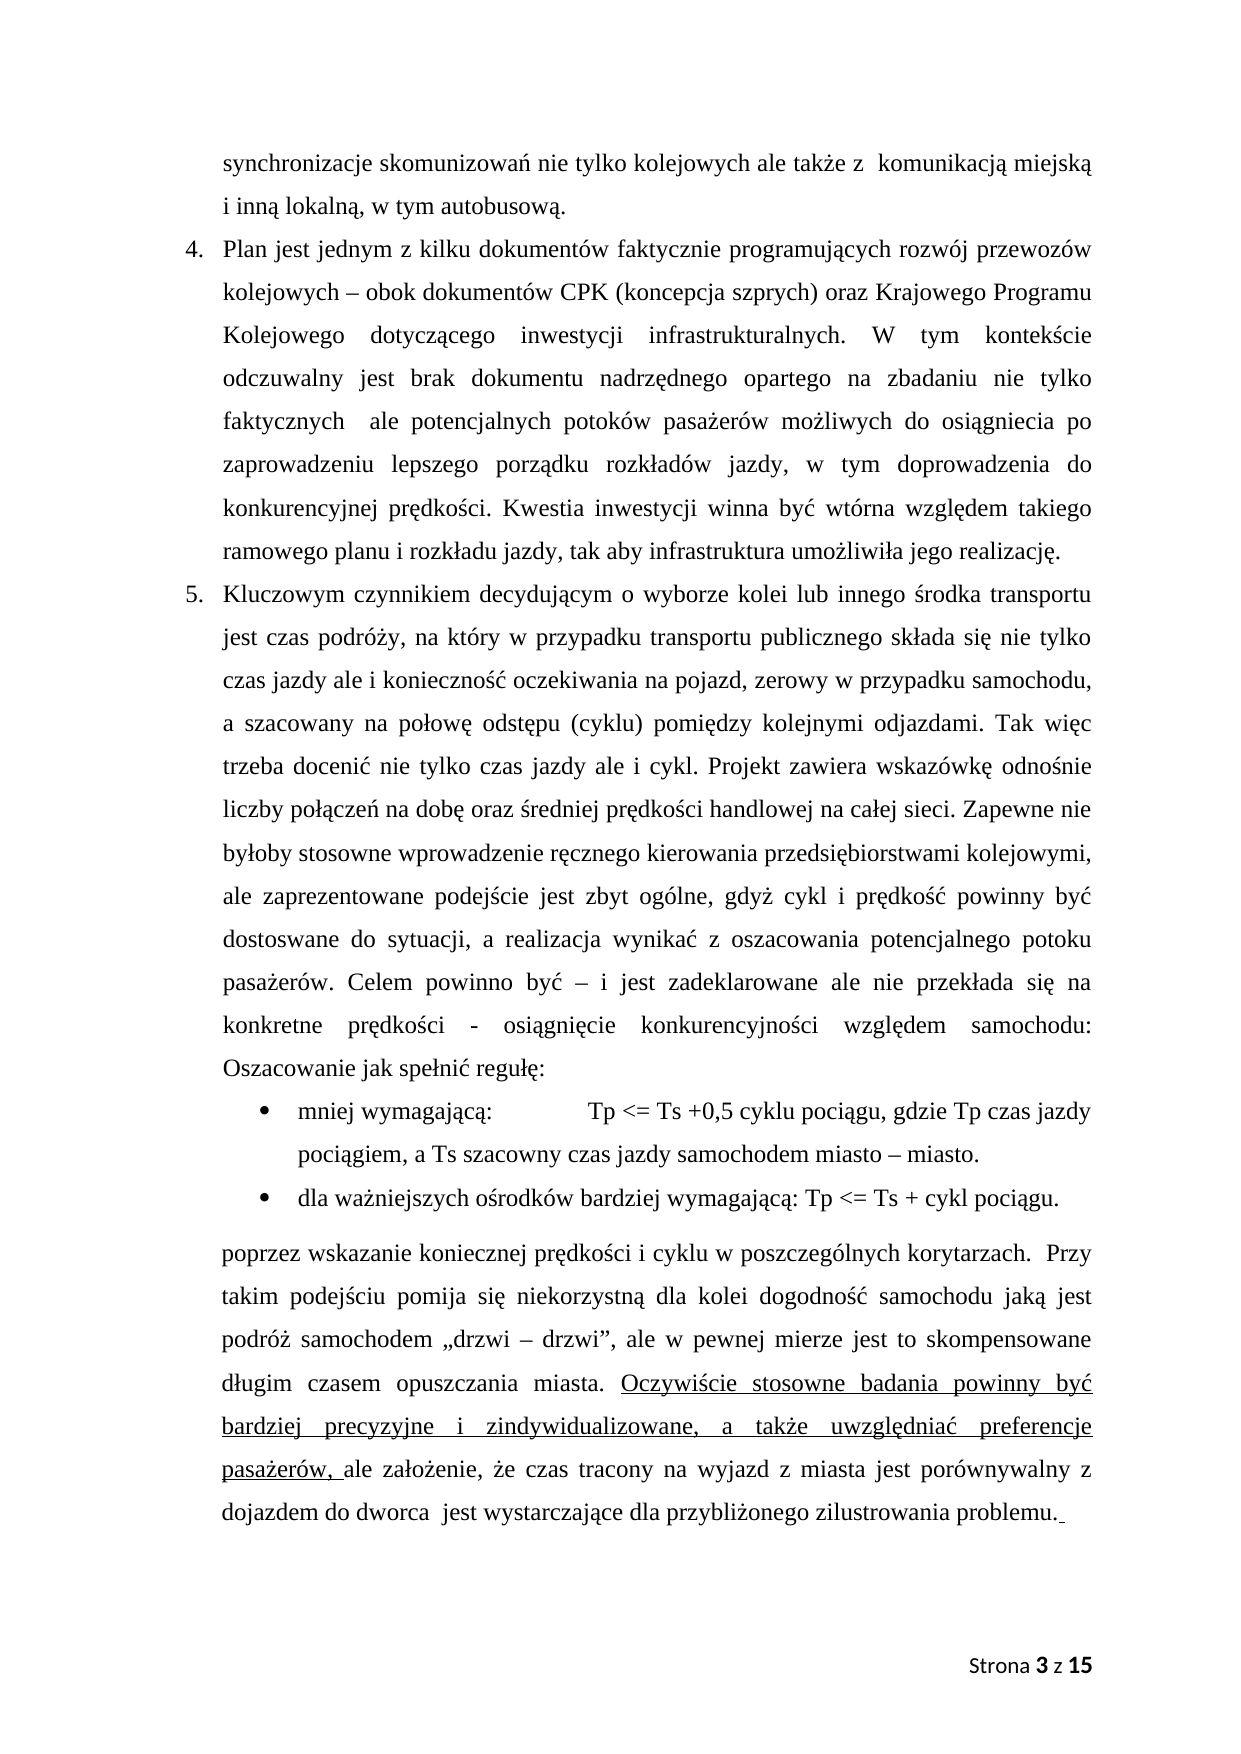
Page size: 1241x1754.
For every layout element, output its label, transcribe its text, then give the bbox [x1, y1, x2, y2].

list Plan jest jednym z kilku dokumentów faktycznie programujących rozwój przewozów kolejowych – obok dokumentów CPK (koncepcja szprych) oraz Krajowego Programu Kolejowego dotyczącego inwestycji infrastrukturalnych. W tym kontekście odczuwalny jest brak dokumentu nadrzędnego opartego na zbadaniu nie tylko faktycznych ale potencjalnych potoków pasażerów możliwych do osiągniecia po zaprowadzeniu lepszego porządku rozkładów jazdy, w tym doprowadzenia do konkurencyjnej prędkości. Kwestia inwestycji winna być wtórna względem takiego ramowego planu i rozkładu jazdy, tak aby infrastruktura umożliwiła jego realizację. [185, 234, 1093, 564]
text poprzez wskazanie koniecznej prędkości i cyklu w poszczególnych korytarzach. Przy takim podejściu pomija się niekorzystną dla kolei dogodność samochodu jaką jest podróż samochodem „drzwi – drzwi”, ale w pewnej mierze jest to skompensowane długim czasem opuszczania miasta. Oczywiście stosowne badania powinny być bardziej precyzyjne i zindywidualizowane, a także uwzględniać preferencje pasażerów, ale założenie, że czas tracony na wyjazd z miasta jest porównywalny z dojazdem do dworca jest wystarczające dla przybliżonego zilustrowania problemu. [221, 1238, 1093, 1436]
list mniej wymagającą: Tp <= Ts +0,5 cyklu pociągu, gdzie Tp czas jazdy pociągiem, a Ts szacowny czas jazdy samochodem miasto – miasto. [260, 1096, 1093, 1168]
text poprzez wskazanie koniecznej prędkości i cyklu w poszczególnych korytarzach. Przy takim podejściu pomija się niekorzystną dla kolei dogodność samochodu jaką jest podróż samochodem „drzwi – drzwi”, ale w pewnej mierze jest to skompensowane długim czasem opuszczania miasta. Oczywiście stosowne badania powinny być bardziej precyzyjne i zindywidualizowane, a także uwzględniać preferencje pasażerów, ale założenie, że czas tracony na wyjazd z miasta jest porównywalny z dojazdem do dworca jest wystarczające dla przybliżonego zilustrowania problemu. [221, 1437, 1093, 1526]
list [185, 148, 1093, 219]
list dla ważniejszych ośrodków bardziej wymagającą: Tp <= Ts + cykl pociągu. [260, 1183, 1093, 1211]
list Kluczowym czynnikiem decydującym o wyborze kolei lub innego środka transportu jest czas podróży, na który w przypadku transportu publicznego składa się nie tylko czas jazdy ale i konieczność oczekiwania na pojazd, zerowy w przypadku samochodu, a szacowany na połowę odstępu (cyklu) pomiędzy kolejnymi odjazdami. Tak więc trzeba docenić nie tylko czas jazdy ale i cykl. Projekt zawiera wskazówkę odnośnie liczby połączeń na dobę oraz średniej prędkości handlowej na całej sieci. Zapewne nie byłoby stosowne wprowadzenie ręcznego kierowania przedsiębiorstwami kolejowymi, ale zaprezentowane podejście jest zbyt ogólne, gdyż cykl i prędkość powinny być dostoswane do sytuacji, a realizacja wynikać z oszacowania potencjalnego potoku pasażerów. Celem powinno być – i jest zadeklarowane ale nie przekłada się na konkretne prędkości - osiągnięcie konkurencyjności względem samochodu: Oszacowanie jak spełnić regułę: [185, 579, 1093, 1082]
